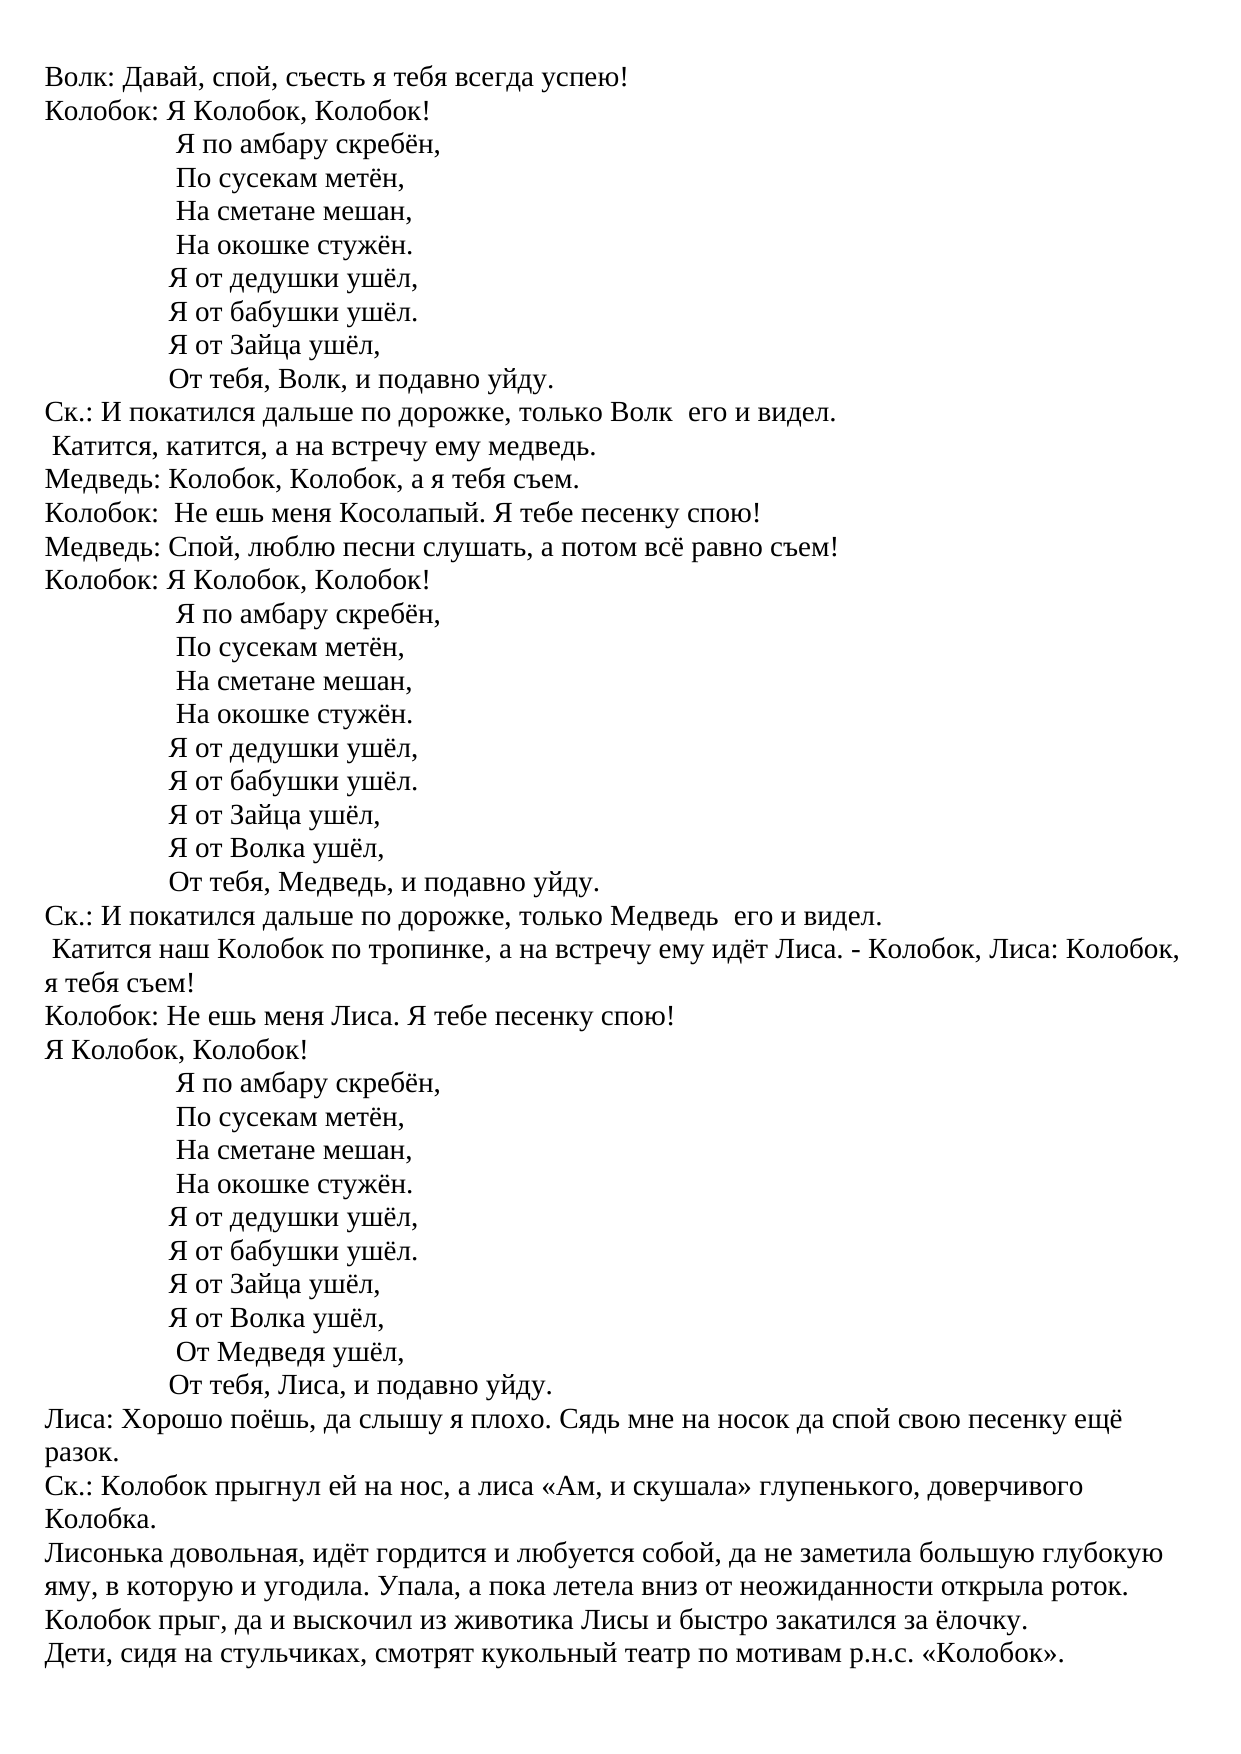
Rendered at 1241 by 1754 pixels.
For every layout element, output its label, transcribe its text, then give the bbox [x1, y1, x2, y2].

text Я от дедушки ушёл, [44, 1199, 1181, 1233]
text Я от Волка ушёл, [44, 1300, 1181, 1334]
text Я от бабушки ушёл. Я от Зайца ушёл, [44, 1233, 1181, 1300]
text Я Колобок, Колобок! [44, 1032, 1181, 1065]
text Ск.: И покатился дальше по дорожке, только Медведь его и видел. [44, 898, 1181, 931]
text Катится, катится, а на встречу ему медведь. Медведь: Колобок, Колобок, а я тебя съем. Колобок: Не ешь меня Косолапый. Я тебе песенку спою! [44, 428, 1181, 529]
text Дети, сидя на стульчиках, смотрят кукольный театр по мотивам р.н.с. «Колобок». [44, 1636, 1181, 1669]
text Я от Волка ушёл, [44, 831, 1181, 864]
text На окошке стужён. [44, 227, 1181, 260]
text От тебя, Лиса, и подавно уйду. [44, 1367, 1181, 1401]
text Катится наш Колобок по тропинке, а на встречу ему идёт Лиса. - Колобок, Лиса: Колобок, я тебя съем! [44, 931, 1181, 998]
text На сметане мешан, [44, 1132, 1181, 1166]
text Колобок: Я Колобок, Колобок! [44, 562, 1181, 596]
text Я по амбару скребён, [44, 126, 1181, 160]
text По сусекам метён, [44, 1099, 1181, 1132]
text Ск.: И покатился дальше по дорожке, только Волк его и видел. [44, 394, 1181, 428]
text На окошке стужён. [44, 1166, 1181, 1199]
text На окошке стужён. [44, 696, 1181, 730]
text Медведь: Спой, люблю песни слушать, а потом всё равно съем! [44, 529, 1181, 562]
text На сметане мешан, [44, 663, 1181, 696]
text Я от бабушки ушёл. Я от Зайца ушёл, [44, 294, 1181, 361]
text Колобок: Я Колобок, Колобок! [44, 93, 1181, 126]
text Я от дедушки ушёл, [44, 730, 1181, 763]
text По сусекам метён, [44, 160, 1181, 193]
text От тебя, Волк, и подавно уйду. [44, 361, 1181, 394]
text Лисонька довольная, идёт гордится и любуется собой, да не заметила большую глубокую яму, в которую и угодила. Упала, а пока летела вниз от неожиданности открыла роток. Колобок прыг, да и выскочил из животика Лисы и быстро закатился за ёлочку. [44, 1535, 1181, 1636]
text От тебя, Медведь, и подавно уйду. [44, 864, 1181, 898]
text От Медведя ушёл, [44, 1334, 1181, 1367]
text Лиса: Хорошо поёшь, да слышу я плохо. Сядь мне на носок да спой свою песенку ещё разок. Ск.: Колобок прыгнул ей на нос, а лиса «Ам, и скушала» глупенького, доверчивого Колобка. [44, 1401, 1181, 1535]
text По сусекам метён, [44, 629, 1181, 663]
text Волк: Давай, спой, съесть я тебя всегда успею! [44, 59, 1181, 93]
text Я по амбару скребён, [44, 596, 1181, 629]
text Я по амбару скребён, [44, 1065, 1181, 1099]
text Колобок: Не ешь меня Лиса. Я тебе песенку спою! [44, 998, 1181, 1032]
text Я от бабушки ушёл. Я от Зайца ушёл, [44, 763, 1181, 831]
text Я от дедушки ушёл, [44, 260, 1181, 294]
text На сметане мешан, [44, 193, 1181, 227]
